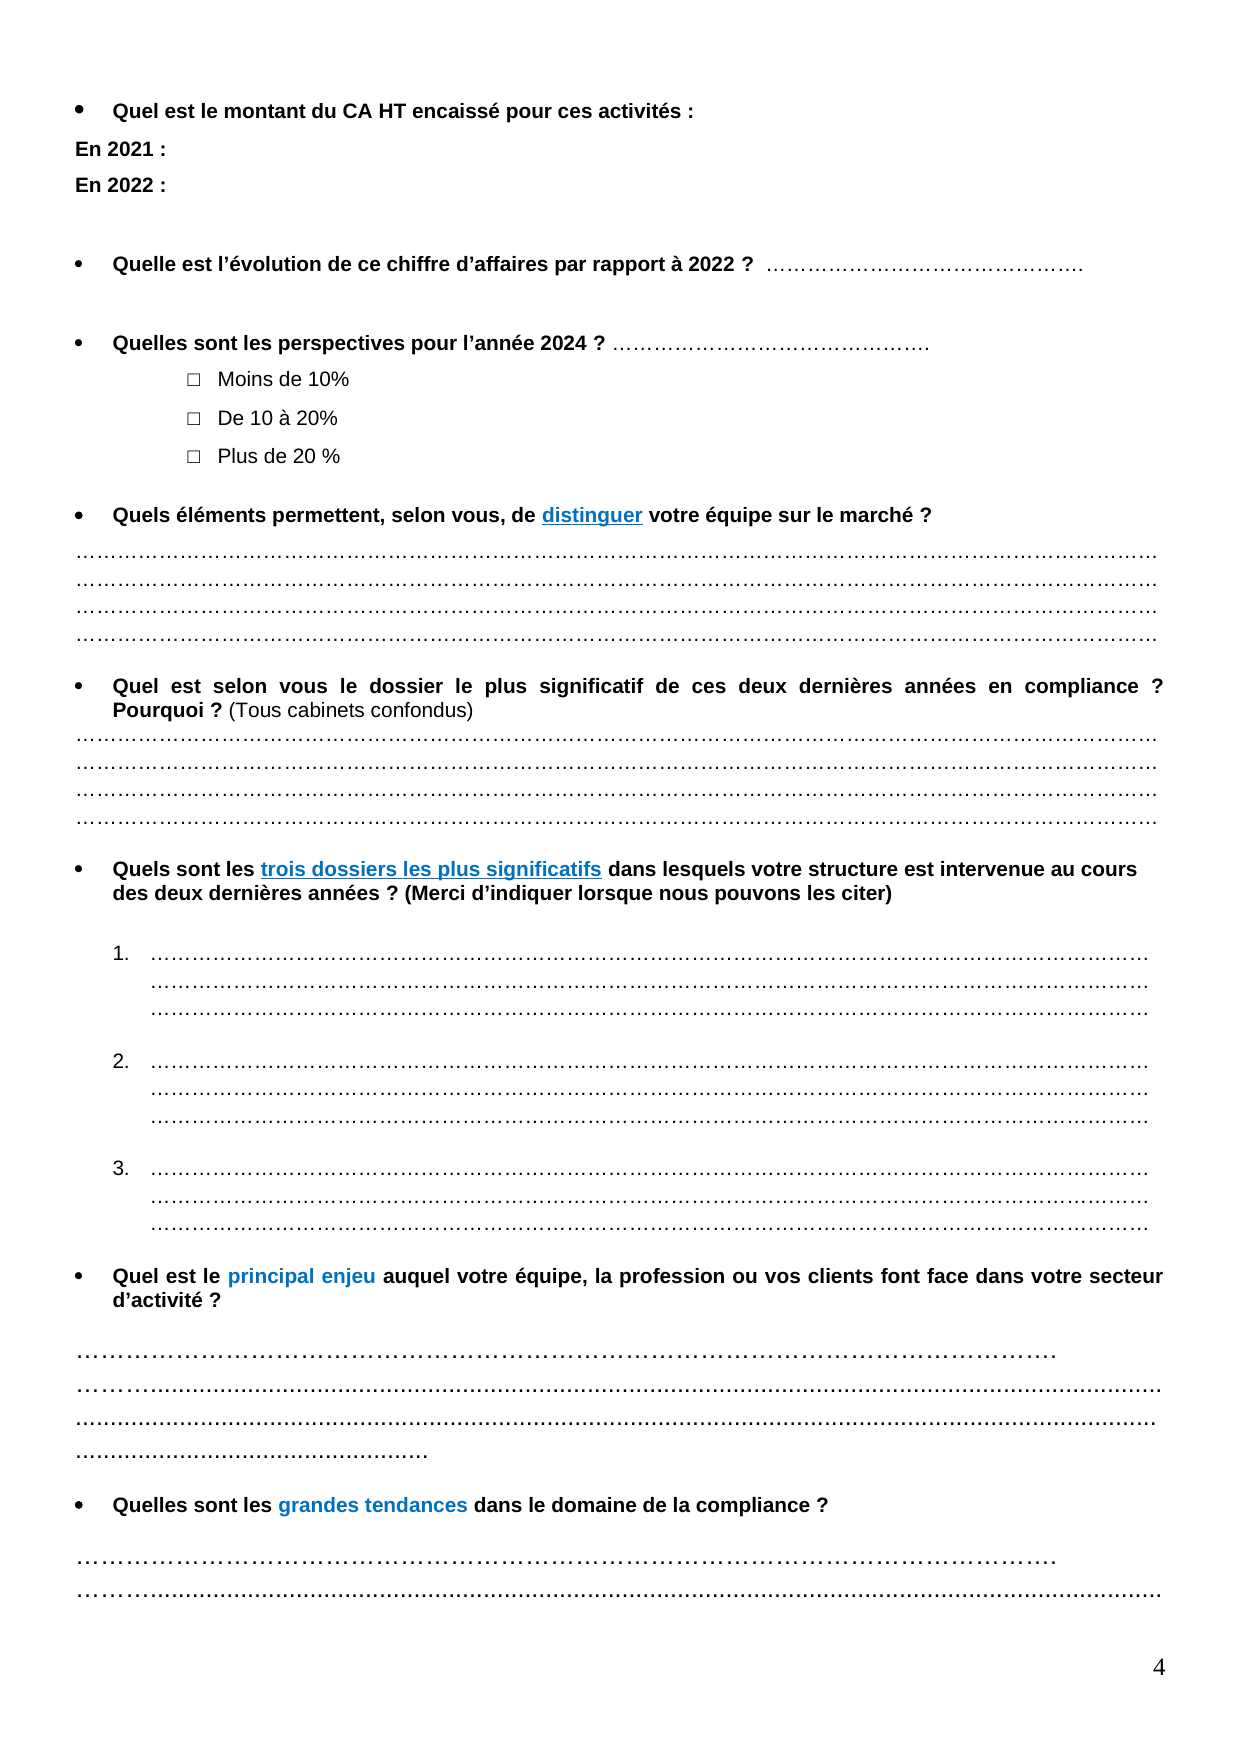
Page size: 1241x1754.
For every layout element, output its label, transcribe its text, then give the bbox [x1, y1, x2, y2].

list De 10 à 20% [187, 405, 1165, 431]
text ………………………………………………………………………………………………………………………………………………………………………………………………………………………………………………………………………………………………………………………………………………………………………………………………………………………………………………………………………………………………………………………………………………………………………… [75, 722, 1165, 828]
text ………………………………………………………………………………………………………………………………………………………………………………………………………………………………………………………………………………………………………………………………………………………………………………………………………………………………………………………………………………………………………………………………………………………………………… [75, 539, 1165, 646]
list ……………………………………………………………………………………………………………………………………………………………………………………………………………………………………………………………………………………………………………………………………………………………………………………………… [112, 1156, 1165, 1235]
list Plus de 20 % [187, 444, 1165, 470]
text En 2022 : [75, 172, 1165, 196]
list ……………………………………………………………………………………………………………………………………………………………………………………………………………………………………………………………………………………………………………………………………………………………………………………………… [112, 941, 1165, 1020]
list ……………………………………………………………………………………………………………………………………………………………………………………………………………………………………………………………………………………………………………………………………………………………………………………………… [112, 1048, 1165, 1127]
list Quel est le principal enjeu auquel votre équipe, la profession ou vos clients font face dans votre secteur d’activité ? [75, 1263, 1165, 1312]
list Quels éléments permettent, selon vous, de distinguer votre équipe sur le marché ? [75, 503, 1165, 527]
list Quel est le montant du CA HT encaissé pour ces activités : [75, 99, 1165, 124]
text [75, 1541, 1165, 1602]
list Quel est selon vous le dossier le plus significatif de ces deux dernières années en compliance ? Pourquoi ? (Tous cabinets confondus) [75, 674, 1165, 722]
text En 2021 : [75, 136, 1165, 160]
list Quelles sont les perspectives pour l’année 2024 ? ………………………………………. [75, 331, 1165, 355]
list Quelles sont les grandes tendances dans le domaine de la compliance ? [75, 1493, 1165, 1517]
list Quelle est l’évolution de ce chiffre d’affaires par rapport à 2022 ? ………………………………………. [75, 251, 1165, 276]
list Quels sont les trois dossiers les plus significatifs dans lesquels votre structure est intervenue au cours des deux dernières années ? (Merci d’indiquer lorsque nous pouvons les citer) [75, 857, 1165, 905]
list Moins de 10% [187, 367, 1165, 392]
